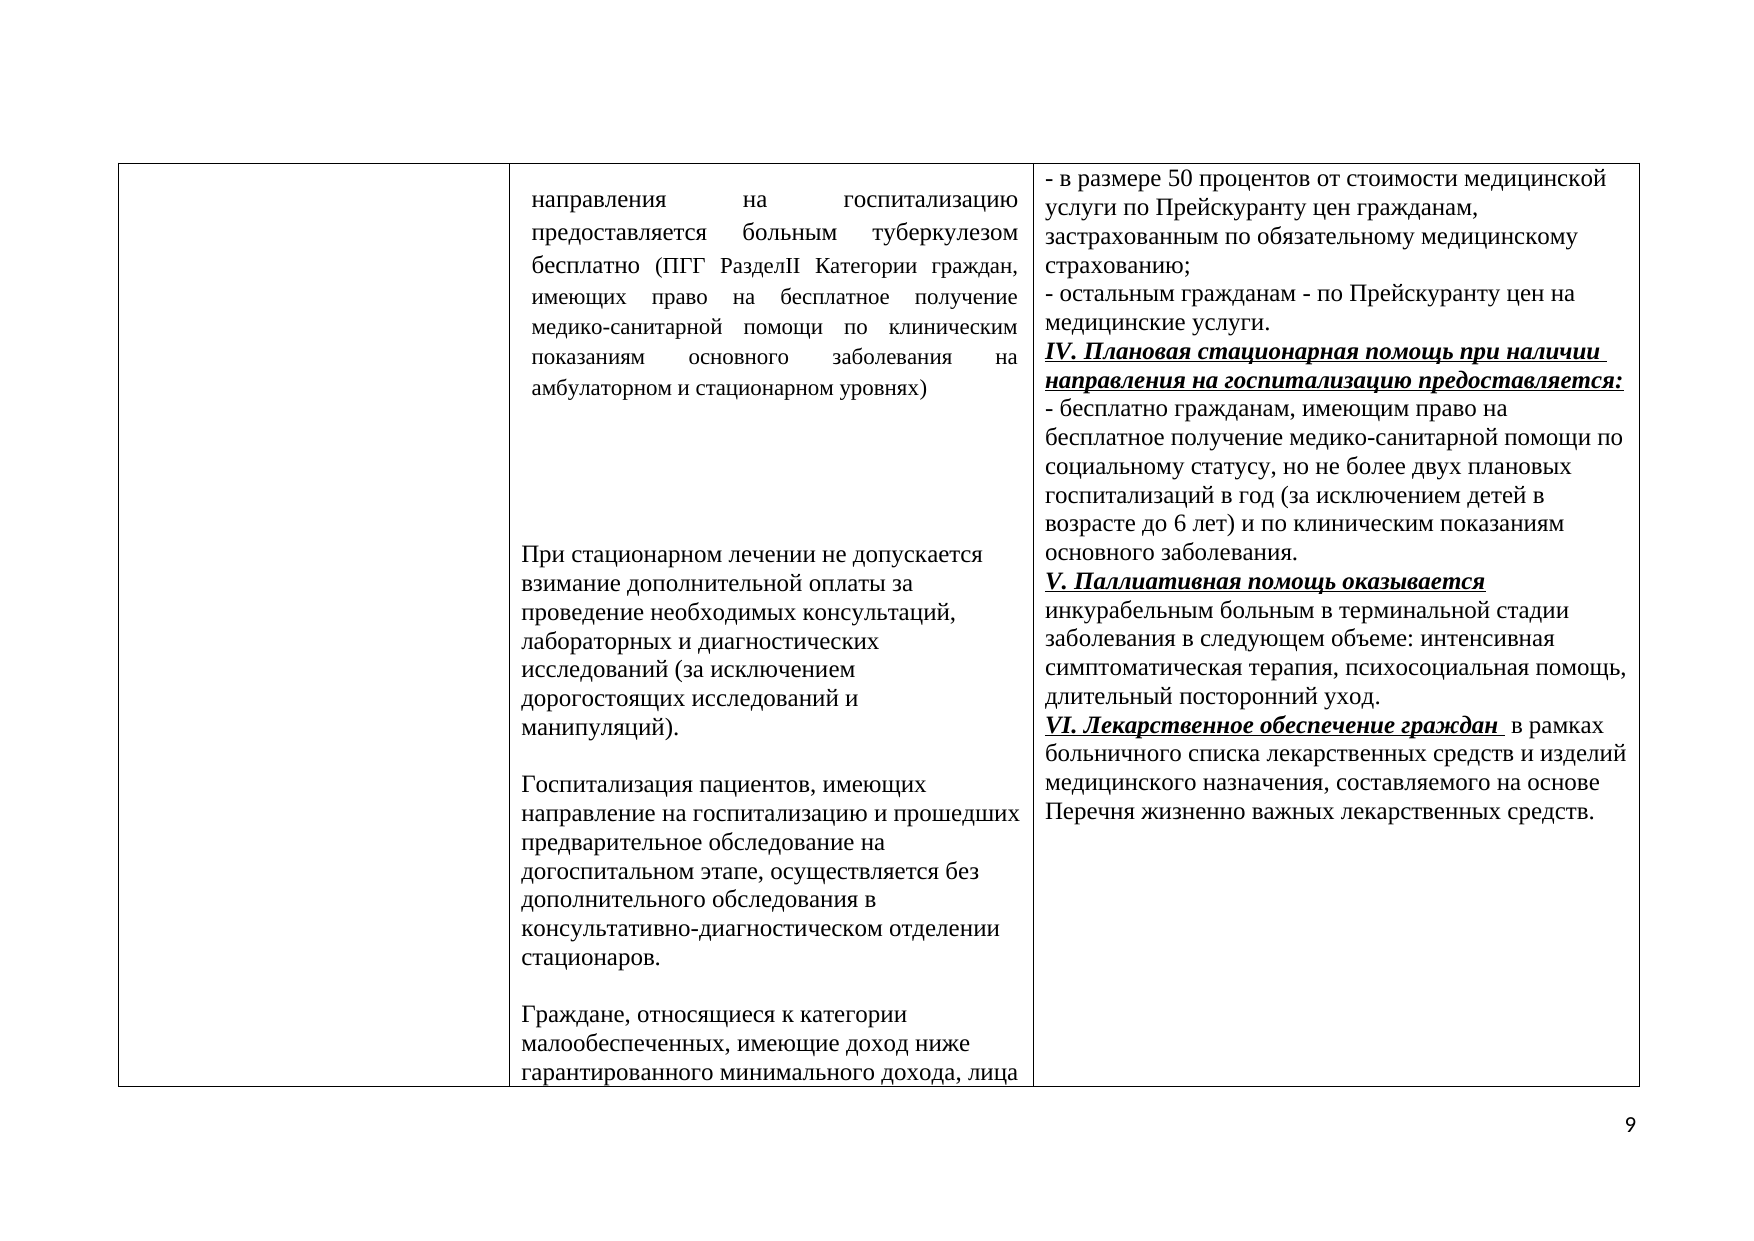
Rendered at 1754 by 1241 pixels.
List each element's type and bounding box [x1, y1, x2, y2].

table_cell [1034, 164, 1639, 1086]
table_cell [510, 164, 1033, 1086]
table_cell [119, 164, 509, 1086]
